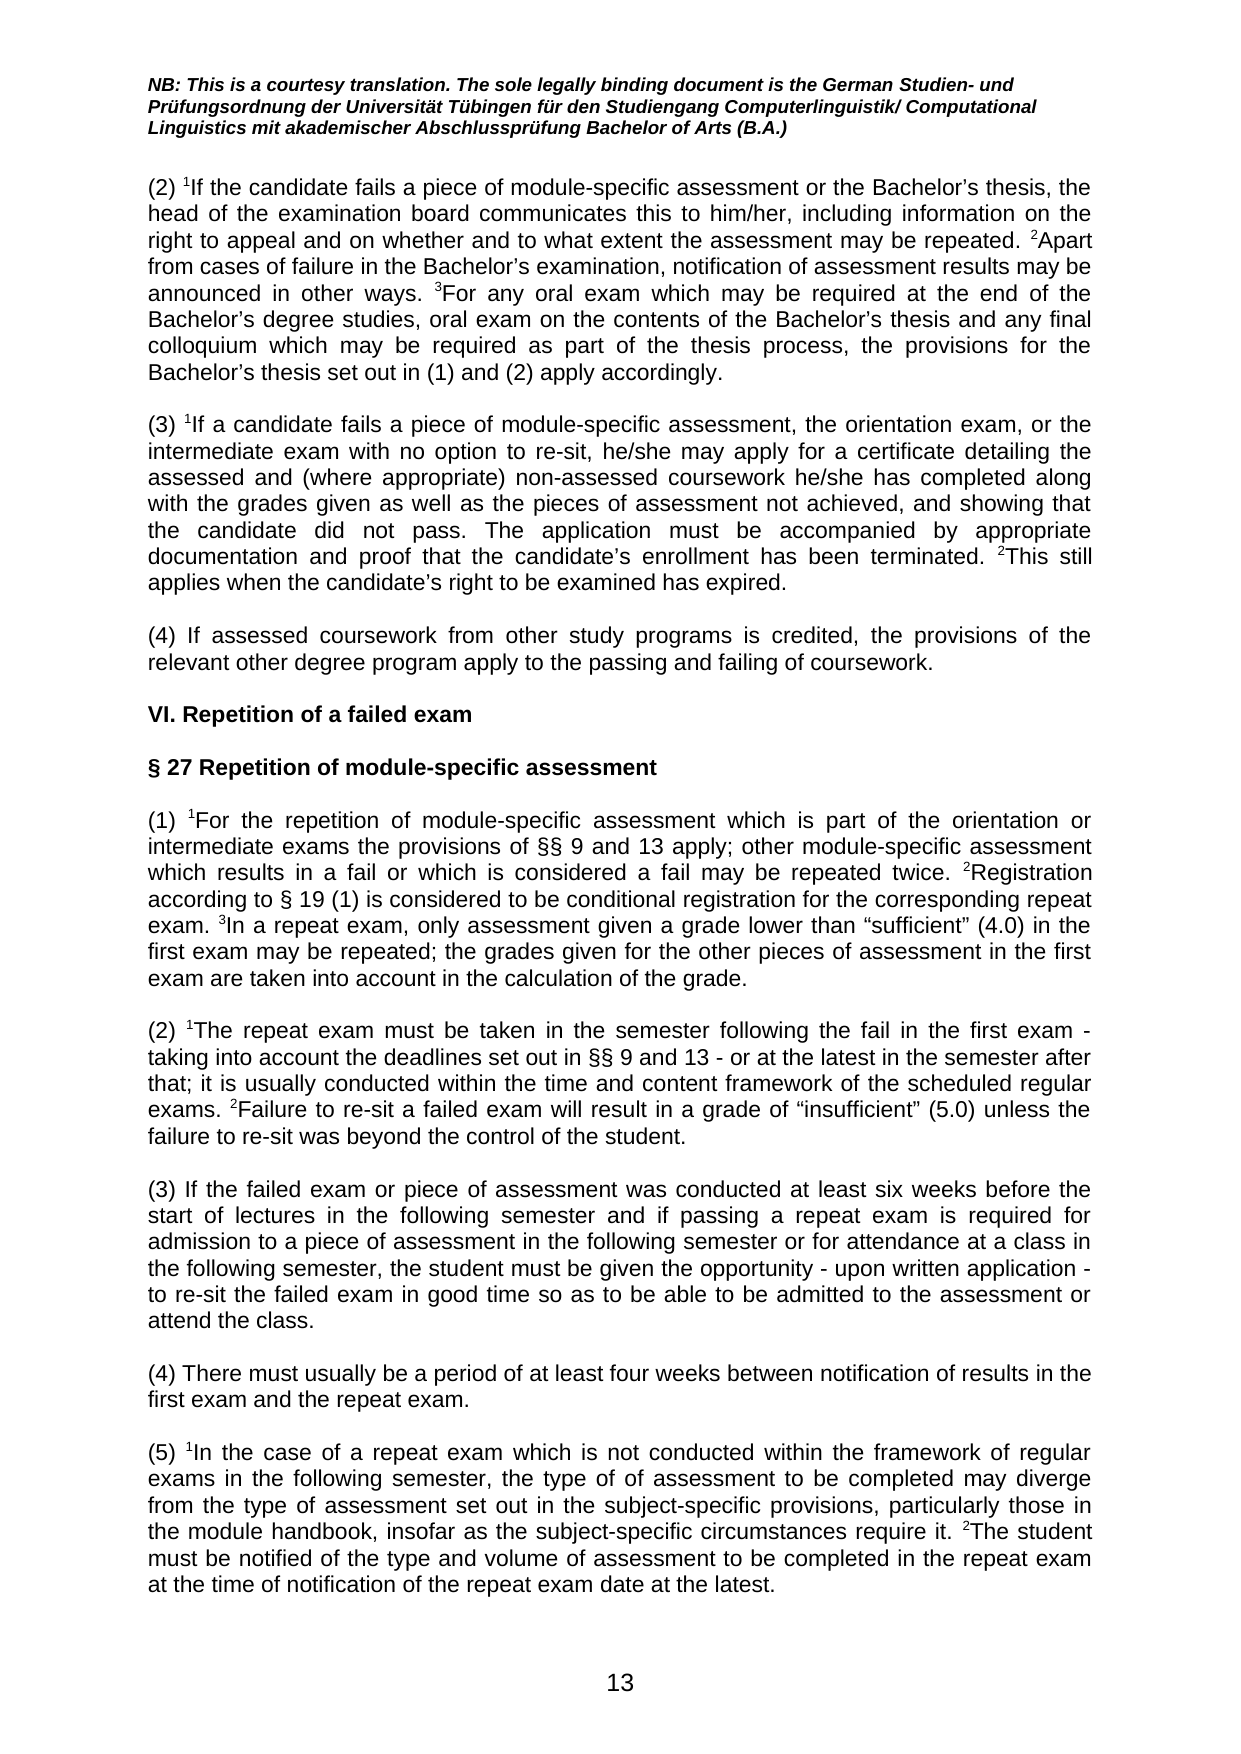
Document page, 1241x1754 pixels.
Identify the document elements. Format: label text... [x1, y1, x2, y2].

text (4) There must usually be a period of at least four weeks between notification of results in the first exam and the repeat exam. [148, 1360, 1092, 1413]
text (3) 1If a candidate fails a piece of module-specific assessment, the orientation exam, or the intermediate exam with no option to re-sit, he/she may apply for a certificate detailing the assessed and (where appropriate) non-assessed coursework he/she has completed along with the grades given as well as the pieces of assessment not achieved, and showing that the candidate did not pass. The application must be accompanied by appropriate documentation and proof that the candidate’s enrollment has been terminated. 2This still applies when the candidate’s right to be examined has expired. [148, 411, 1092, 596]
text (3) If the failed exam or piece of assessment was conducted at least six weeks before the start of lectures in the following semester and if passing a repeat exam is required for admission to a piece of assessment in the following semester or for attendance at a class in the following semester, the student must be given the opportunity - upon written application - to re-sit the failed exam in good time so as to be able to be admitted to the assessment or attend the class. [148, 1176, 1092, 1334]
text (2) 1The repeat exam must be taken in the semester following the fail in the first exam - taking into account the deadlines set out in §§ 9 and 13 - or at the latest in the semester after that; it is usually conducted within the time and content framework of the scheduled regular exams. 2Failure to re-sit a failed exam will result in a grade of “insufficient” (5.0) unless the failure to re-sit was beyond the control of the student. [148, 1017, 1092, 1149]
text § 27 Repetition of module-specific assessment [148, 754, 1092, 780]
text (1) 1For the repetition of module-specific assessment which is part of the orientation or intermediate exams the provisions of §§ 9 and 13 apply; other module-specific assessment which results in a fail or which is considered a fail may be repeated twice. 2Registration according to § 19 (1) is considered to be conditional registration for the corresponding repeat exam. 3In a repeat exam, only assessment given a grade lower than “sufficient” (4.0) in the first exam may be repeated; the grades given for the other pieces of assessment in the first exam are taken into account in the calculation of the grade. [148, 807, 1092, 991]
text VI. Repetition of a failed exam [148, 701, 1092, 727]
text (2) 1If the candidate fails a piece of module-specific assessment or the Bachelor’s thesis, the head of the examination board communicates this to him/her, including information on the right to appeal and on whether and to what extent the assessment may be repeated. 2Apart from cases of failure in the Bachelor’s examination, notification of assessment results may be announced in other ways. 3For any oral exam which may be required at the end of the Bachelor’s degree studies, oral exam on the contents of the Bachelor’s thesis and any final colloquium which may be required as part of the thesis process, the provisions for the Bachelor’s thesis set out in (1) and (2) apply accordingly. [148, 174, 1092, 385]
text (4) If assessed coursework from other study programs is credited, the provisions of the relevant other degree program apply to the passing and failing of coursework. [148, 622, 1092, 675]
text (5) 1In the case of a repeat exam which is not conducted within the framework of regular exams in the following semester, the type of of assessment to be completed may diverge from the type of assessment set out in the subject-specific provisions, particularly those in the module handbook, insofar as the subject-specific circumstances require it. 2The student must be notified of the type and volume of assessment to be completed in the repeat exam at the time of notification of the repeat exam date at the latest. [148, 1439, 1092, 1597]
